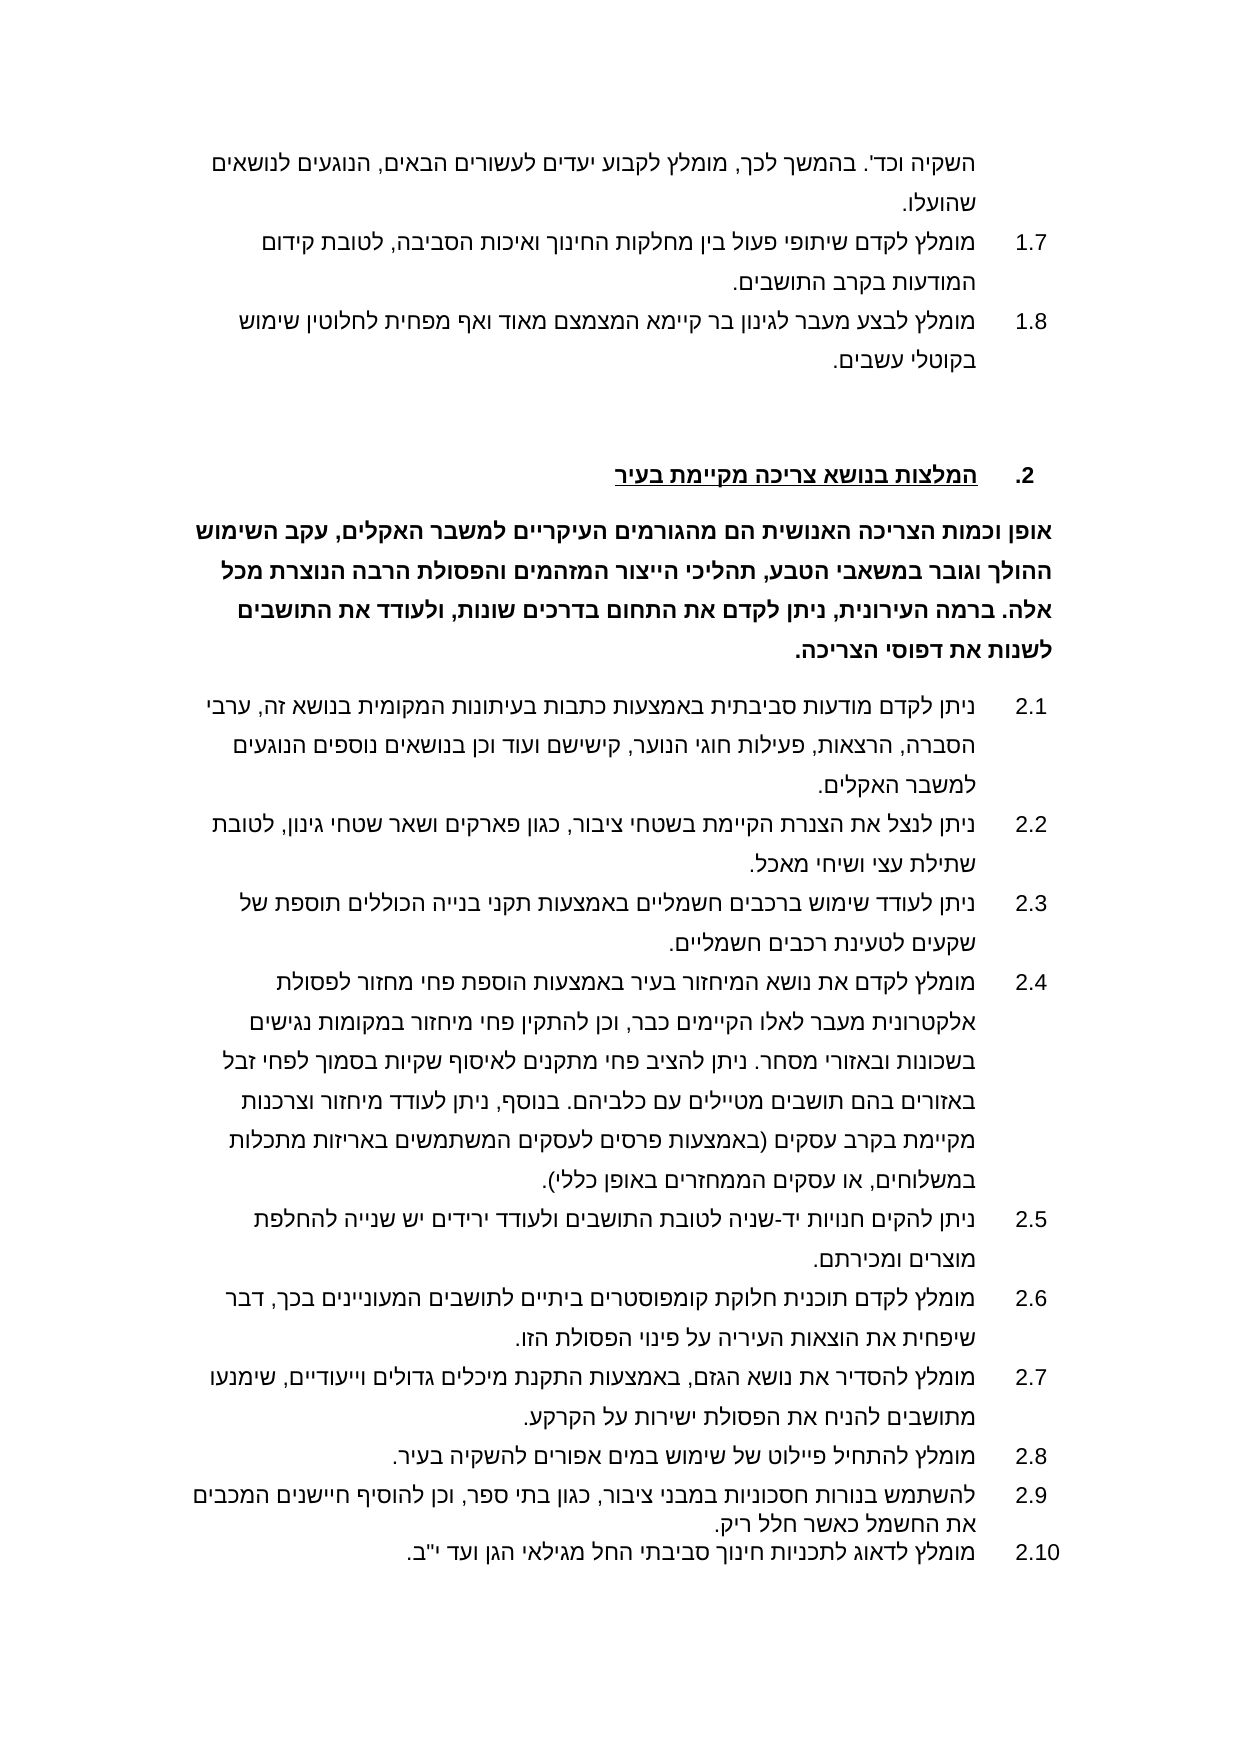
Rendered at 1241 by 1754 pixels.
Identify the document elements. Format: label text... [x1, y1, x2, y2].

list מומלץ לקדם תוכנית חלוקת קומפוסטרים ביתיים לתושבים המעוניינים בכך, דבר שיפחית את הוצאות העיריה על פינוי הפסולת הזו. [187, 1285, 1015, 1351]
list להשתמש בנורות חסכוניות במבני ציבור, כגון בתי ספר, וכן להוסיף חיישנים המכבים את החשמל כאשר חלל ריק. [187, 1482, 1015, 1537]
list מומלץ להסדיר את נושא הגזם, באמצעות התקנת מיכלים גדולים וייעודיים, שימנעו מתושבים להניח את הפסולת ישירות על הקרקע. [187, 1364, 1015, 1430]
text אופן וכמות הצריכה האנושית הם מהגורמים העיקריים למשבר האקלים, עקב השימוש ההולך וגובר במשאבי הטבע, תהליכי הייצור המזהמים והפסולת הרבה הנוצרת מכל אלה. ברמה העירונית, ניתן לקדם את התחום בדרכים שונות, ולעודד את התושבים לשנות את דפוסי הצריכה. [187, 518, 1053, 663]
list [187, 150, 1015, 216]
list ניתן לנצל את הצנרת הקיימת בשטחי ציבור, כגון פארקים ושאר שטחי גינון, לטובת שתילת עצי ושיחי מאכל. [187, 811, 1015, 877]
list מומלץ להתחיל פיילוט של שימוש במים אפורים להשקיה בעיר. [187, 1443, 1015, 1469]
list ניתן לעודד שימוש ברכבים חשמליים באמצעות תקני בנייה הכוללים תוספת של שקעים לטעינת רכבים חשמליים. [187, 890, 1015, 956]
list מומלץ לקדם שיתופי פעול בין מחלקות החינוך ואיכות הסביבה, לטובת קידום המודעות בקרב התושבים. [187, 229, 1015, 295]
list המלצות בנושא צריכה מקיימת בעיר [187, 462, 1015, 488]
list מומלץ לקדם את נושא המיחזור בעיר באמצעות הוספת פחי מחזור לפסולת אלקטרונית מעבר לאלו הקיימים כבר, וכן להתקין פחי מיחזור במקומות נגישים בשכונות ובאזורי מסחר. ניתן להציב פחי מתקנים לאיסוף שקיות בסמוך לפחי זבל באזורים בהם תושבים מטיילים עם כלביהם. בנוסף, ניתן לעודד מיחזור וצרכנות מקיימת בקרב עסקים (באמצעות פרסים לעסקים המשתמשים באריזות מתכלות במשלוחים, או עסקים הממחזרים באופן כללי). [187, 969, 1015, 1193]
list ניתן לקדם מודעות סביבתית באמצעות כתבות בעיתונות המקומית בנושא זה, ערבי הסברה, הרצאות, פעילות חוגי הנוער, קישישם ועוד וכן בנושאים נוספים הנוגעים למשבר האקלים. [187, 693, 1015, 798]
list מומלץ לבצע מעבר לגינון בר קיימא המצמצם מאוד ואף מפחית לחלוטין שימוש בקוטלי עשבים. [187, 308, 1015, 374]
list מומלץ לדאוג לתכניות חינוך סביבתי החל מגילאי הגן ועד י"ב. [187, 1539, 1015, 1566]
list ניתן להקים חנויות יד-שניה לטובת התושבים ולעודד ירידים יש שנייה להחלפת מוצרים ומכירתם. [187, 1206, 1015, 1272]
